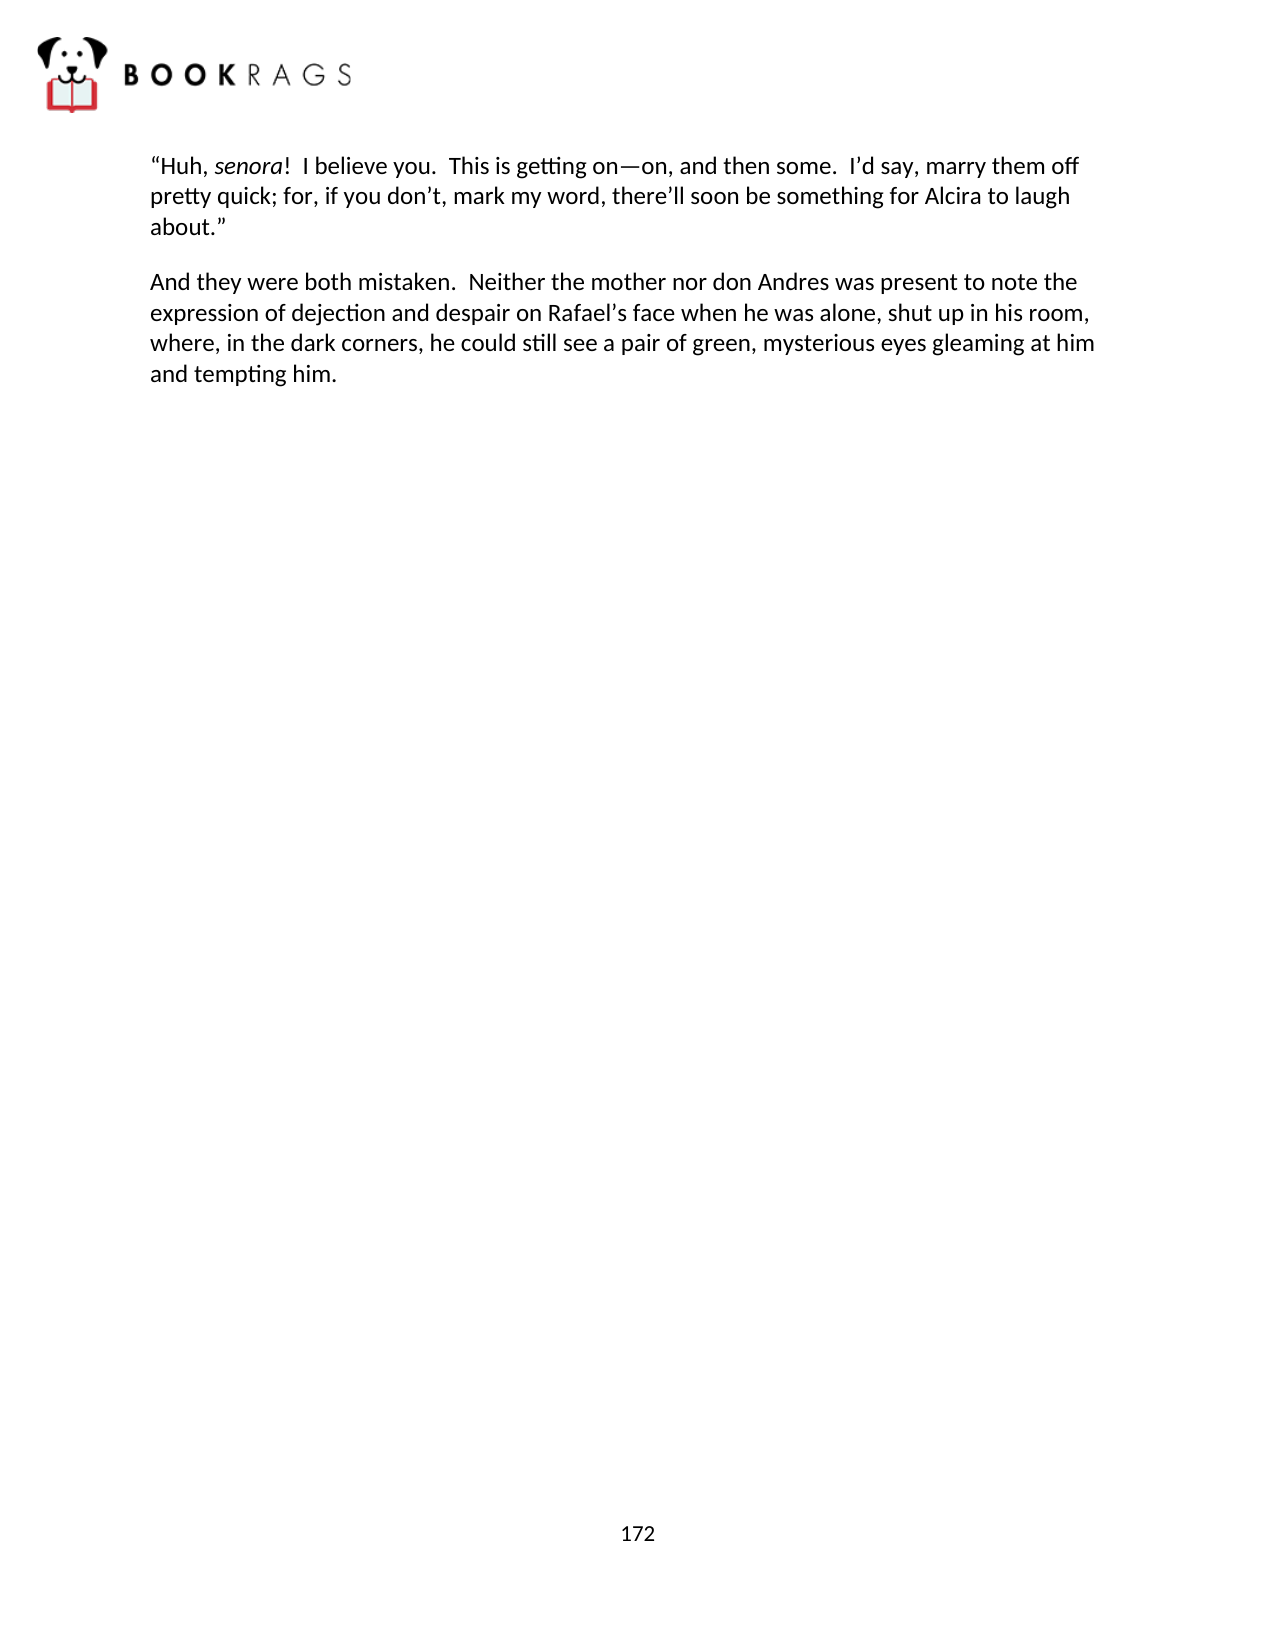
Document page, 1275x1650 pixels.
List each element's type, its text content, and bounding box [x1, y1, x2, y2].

picture [37, 37, 351, 113]
text And they were both mistaken. Neither the mother nor don Andres was present to note the expression of dejection and despair on Rafael’s face when he was alone, shut up in his room, where, in the dark corners, he could still see a pair of green, mysterious eyes gleaming at him and tempting him. [150, 267, 1125, 389]
text “Huh, senora! I believe you. This is getting on—­on, and then some. I’d say, marry them off pretty quick; for, if you don’t, mark my word, there’ll soon be something for Alcira to laugh about.” [150, 150, 1125, 242]
